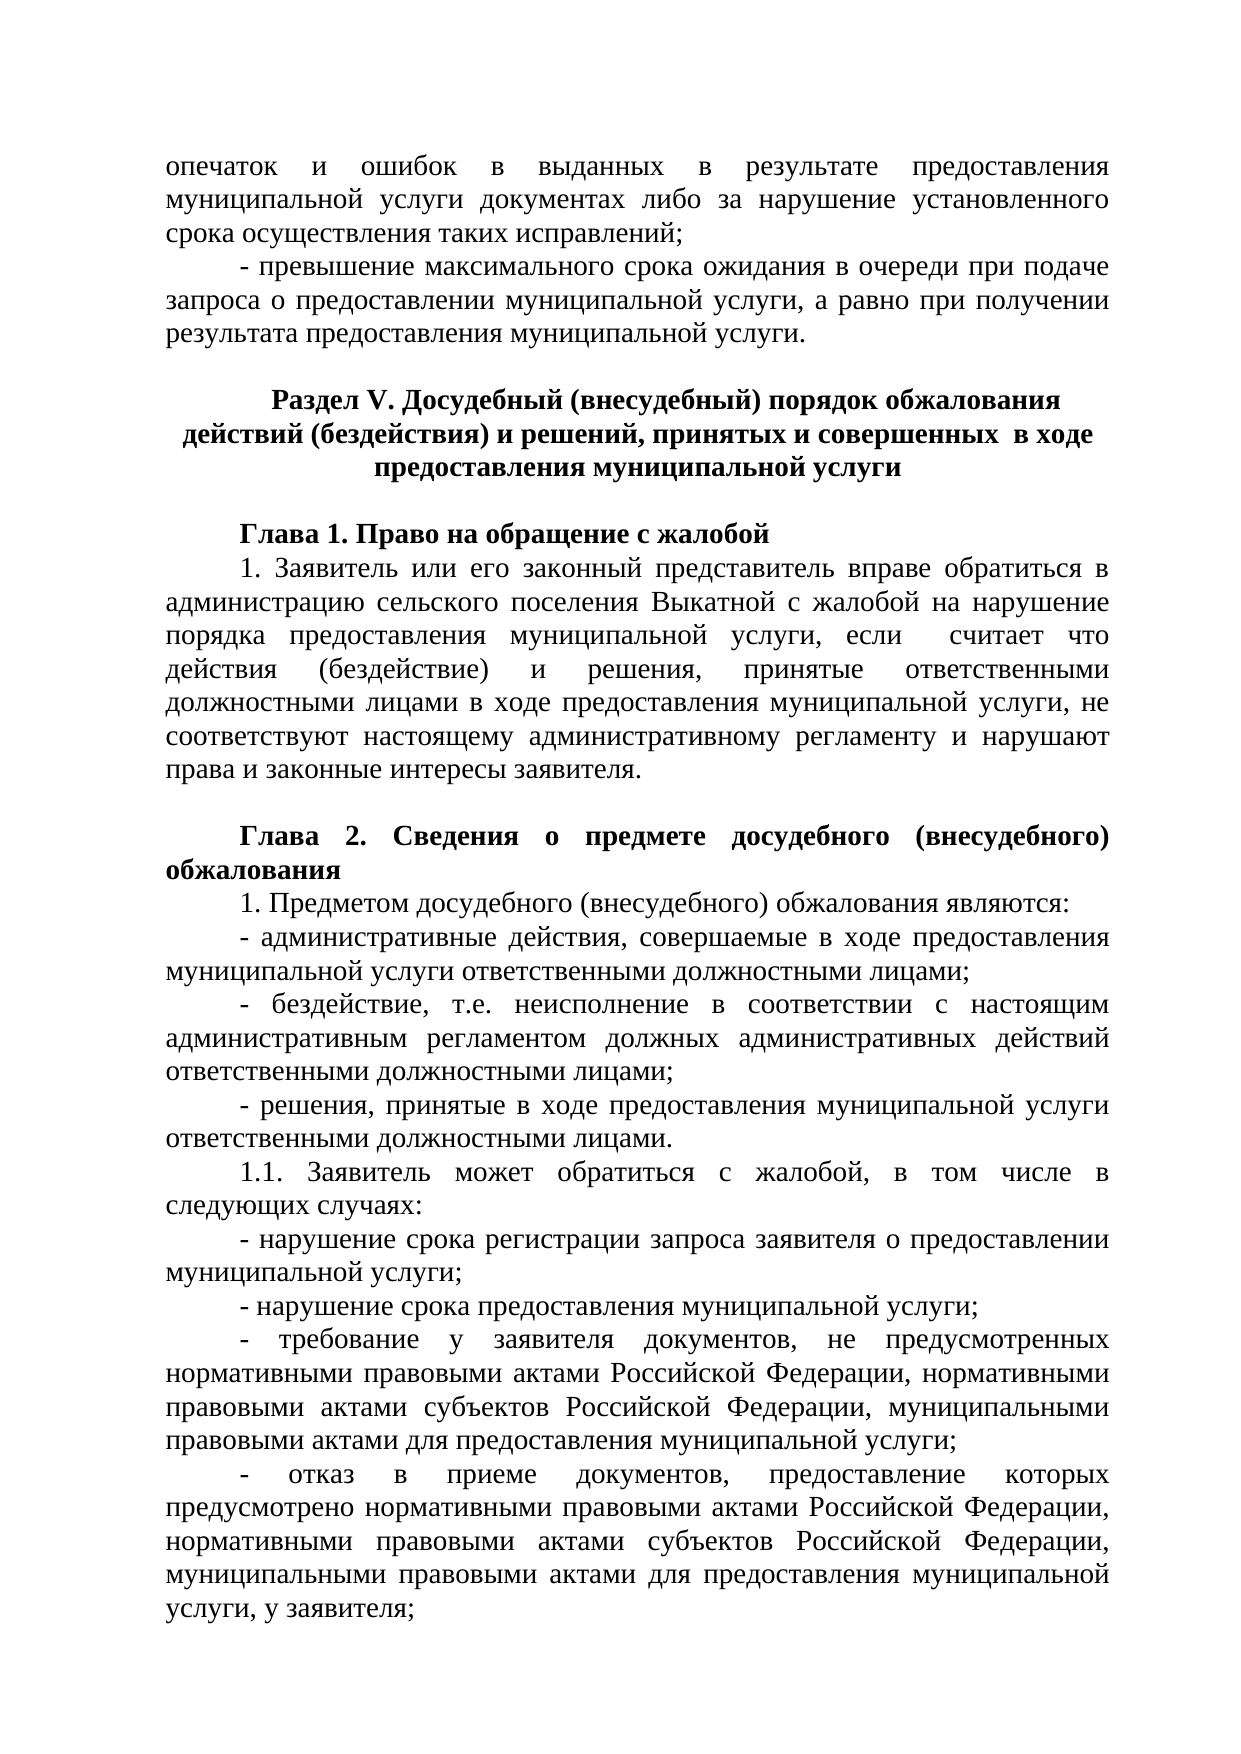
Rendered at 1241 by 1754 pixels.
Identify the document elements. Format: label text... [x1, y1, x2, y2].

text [165, 148, 1110, 248]
text Глава 1. Право на обращение с жалобой [165, 517, 1110, 550]
text - нарушение срока регистрации запроса заявителя о предоставлении муниципальной услуги; [165, 1221, 1110, 1288]
text - бездействие, т.е. неисполнение в соответствии с настоящим административным регламентом должных административных действий ответственными должностными лицами; [165, 986, 1110, 1087]
text - превышение максимального срока ожидания в очереди при подаче запроса о предоставлении муниципальной услуги, а равно при получении результата предоставления муниципальной услуги. [165, 248, 1110, 349]
text - нарушение срока предоставления муниципальной услуги; [165, 1288, 1110, 1322]
text 1. Предметом досудебного (внесудебного) обжалования являются: [165, 886, 1110, 919]
text - требование у заявителя документов, не предусмотренных нормативными правовыми актами Российской Федерации, нормативными правовыми актами субъектов Российской Федерации, муниципальными правовыми актами для предоставления муниципальной услуги; [165, 1322, 1110, 1456]
text 1. Заявитель или его законный представитель вправе обратиться в администрацию сельского поселения Выкатной с жалобой на нарушение порядка предоставления муниципальной услуги, если считает что действия (бездействие) и решения, принятые ответственными должностными лицами в ходе предоставления муниципальной услуги, не соответствуют настоящему административному регламенту и нарушают права и законные интересы заявителя. [165, 550, 1110, 785]
text - отказ в приеме документов, предоставление которых предусмотрено нормативными правовыми актами Российской Федерации, нормативными правовыми актами субъектов Российской Федерации, муниципальными правовыми актами для предоставления муниципальной услуги, у заявителя; [165, 1456, 1110, 1623]
text Раздел V. Досудебный (внесудебный) порядок обжалования действий (бездействия) и решений, принятых и совершенных в ходе предоставления муниципальной услуги [165, 382, 1110, 483]
text 1.1. Заявитель может обратиться с жалобой, в том числе в следующих случаях: [165, 1154, 1110, 1221]
text - административные действия, совершаемые в ходе предоставления муниципальной услуги ответственными должностными лицами; [165, 919, 1110, 986]
text Глава 2. Сведения о предмете досудебного (внесудебного) обжалования [165, 818, 1110, 886]
text - решения, принятые в ходе предоставления муниципальной услуги ответственными должностными лицами. [165, 1087, 1110, 1154]
